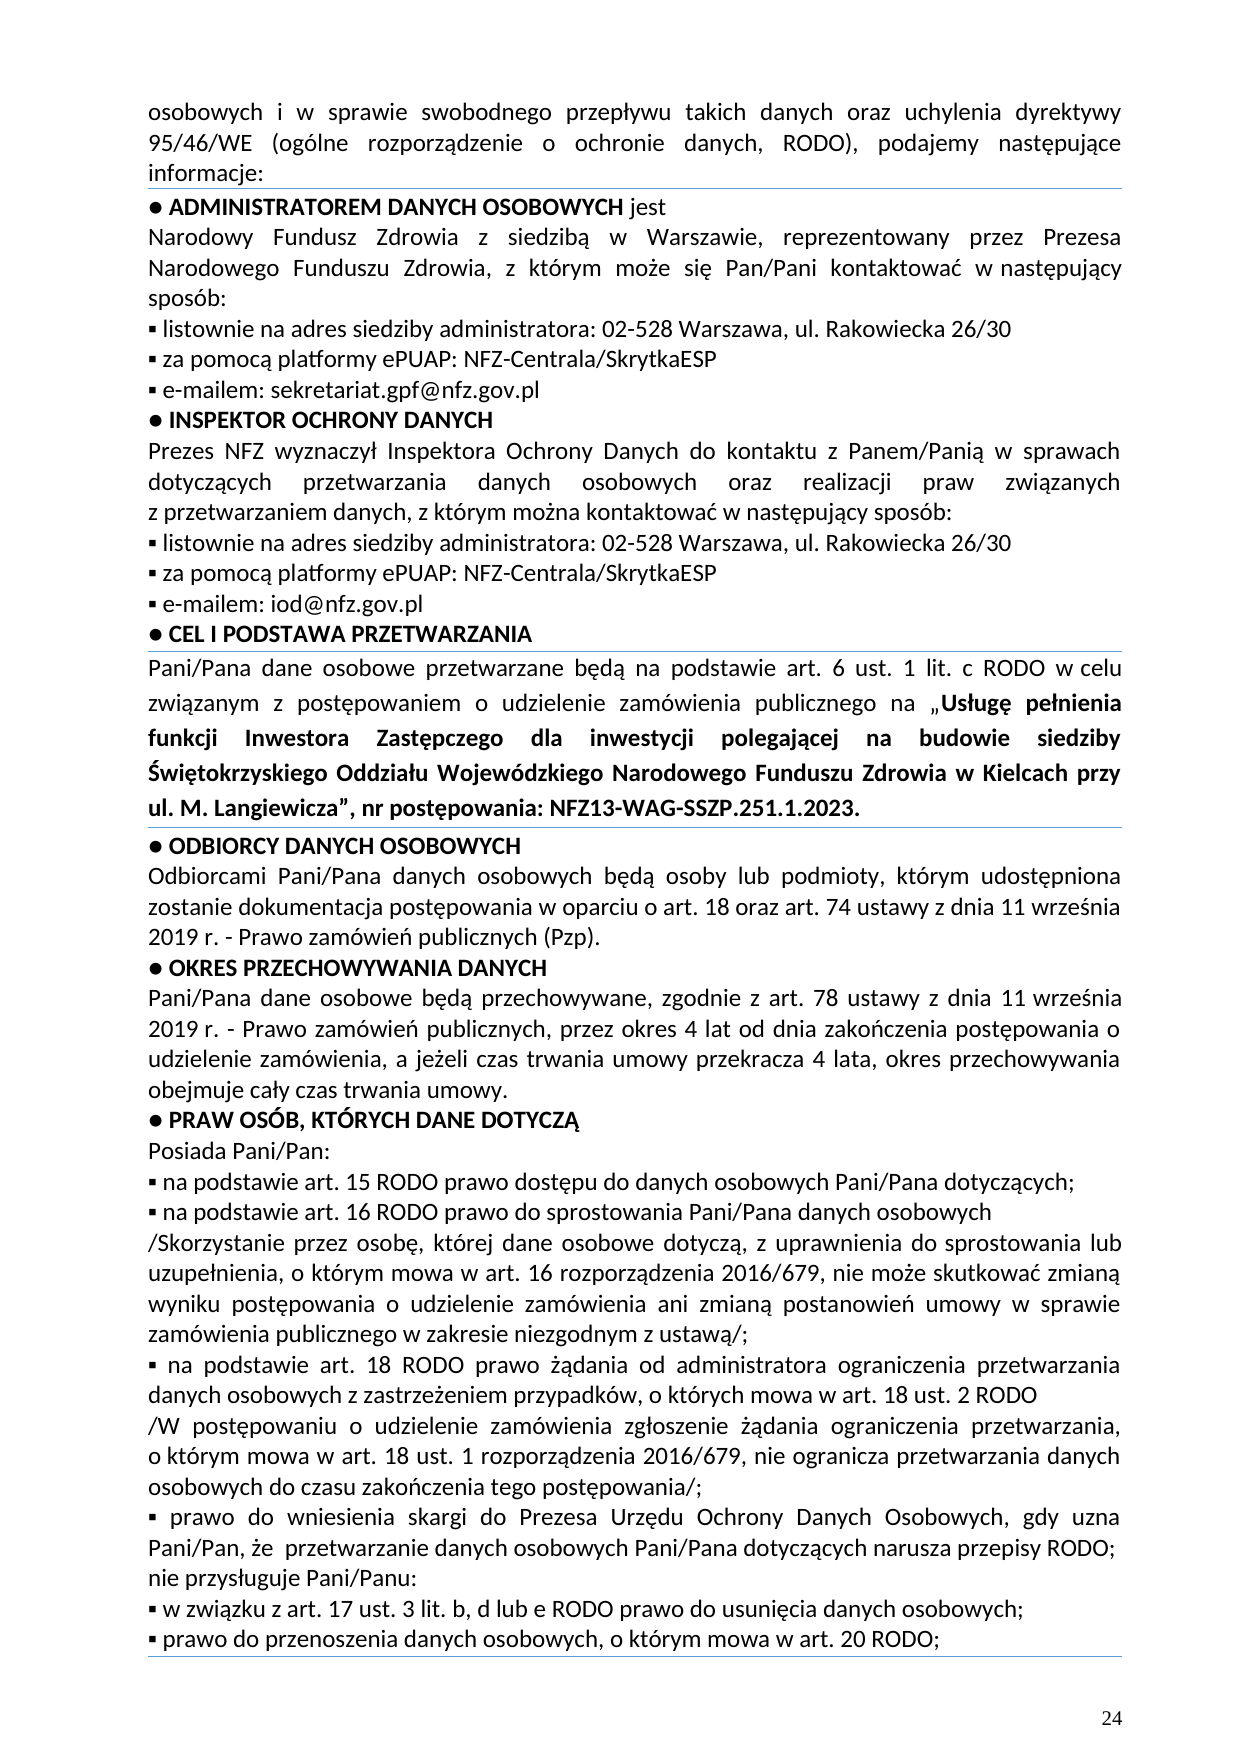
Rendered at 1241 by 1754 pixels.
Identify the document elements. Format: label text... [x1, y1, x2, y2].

text /W postępowaniu o udzielenie zamówienia zgłoszenie żądania ograniczenia przetwarzania, o którym mowa w art. 18 ust. 1 rozporządzenia 2016/679, nie ogranicza przetwarzania danych osobowych do czasu zakończenia tego postępowania/; [148, 1407, 1122, 1498]
text ● ODBIORCY DANYCH OSOBOWYCH [148, 828, 1122, 857]
text Posiada Pani/Pan: [148, 1132, 1122, 1163]
text ▪ za pomocą platformy ePUAP: NFZ-Centrala/SkrytkaESP [148, 340, 1122, 371]
text ● INSPEKTOR OCHRONY DANYCH [148, 401, 1122, 432]
text ● PRAW OSÓB, KTÓRYCH DANE DOTYCZĄ [148, 1102, 1122, 1132]
text ● CEL I PODSTAWA PRZETWARZANIA [148, 615, 1122, 651]
text Narodowy Fundusz Zdrowia z siedzibą w Warszawie, reprezentowany przez Prezesa Narodowego Funduszu Zdrowia, z którym może się Pan/Pani kontaktować w następujący sposób: [148, 218, 1122, 310]
text ▪ za pomocą platformy ePUAP: NFZ-Centrala/SkrytkaESP [148, 554, 1122, 584]
text ▪ na podstawie art. 15 RODO prawo dostępu do danych osobowych Pani/Pana dotyczących; [148, 1163, 1122, 1193]
text Odbiorcami Pani/Pana danych osobowych będą osoby lub podmioty, którym udostępniona zostanie dokumentacja postępowania w oparciu o art. 18 oraz art. 74 ustawy z dnia 11 września 2019 r. - Prawo zamówień publicznych (Pzp). [148, 857, 1122, 949]
text ▪ prawo do przenoszenia danych osobowych, o którym mowa w art. 20 RODO; [148, 1620, 1122, 1656]
text ▪ listownie na adres siedziby administratora: 02-528 Warszawa, ul. Rakowiecka 26/30 [148, 310, 1122, 340]
text ▪ w związku z art. 17 ust. 3 lit. b, d lub e RODO prawo do usunięcia danych osobowych; [148, 1590, 1122, 1620]
text ● OKRES PRZECHOWYWANIA DANYCH [148, 949, 1122, 979]
text ● ADMINISTRATOREM DANYCH OSOBOWYCH jest [148, 189, 1122, 218]
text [148, 96, 1122, 188]
text ▪ prawo do wniesienia skargi do Prezesa Urzędu Ochrony Danych Osobowych, gdy uzna Pani/Pan, że przetwarzanie danych osobowych Pani/Pana dotyczących narusza przepisy RODO; [148, 1498, 1122, 1559]
text ▪ na podstawie art. 16 RODO prawo do sprostowania Pani/Pana danych osobowych [148, 1193, 1122, 1224]
text Pani/Pana dane osobowe przetwarzane będą na podstawie art. 6 ust. 1 lit. c RODO w celu związanym z postępowaniem o udzielenie zamówienia publicznego na „Usługę pełnienia funkcji Inwestora Zastępczego dla inwestycji polegającej na budowie siedziby Świętokrzyskiego Oddziału Wojewódzkiego Narodowego Funduszu Zdrowia w Kielcach przy ul. M. Langiewicza”, nr postępowania: NFZ13-WAG-SSZP.251.1.2023. [148, 652, 1122, 822]
text nie przysługuje Pani/Panu: [148, 1559, 1122, 1590]
text ▪ e-mailem: iod@nfz.gov.pl [148, 584, 1122, 615]
text ▪ e-mailem: sekretariat.gpf@nfz.gov.pl [148, 371, 1122, 401]
text ▪ na podstawie art. 18 RODO prawo żądania od administratora ograniczenia przetwarzania danych osobowych z zastrzeżeniem przypadków, o których mowa w art. 18 ust. 2 RODO [148, 1346, 1122, 1407]
text Prezes NFZ wyznaczył Inspektora Ochrony Danych do kontaktu z Panem/Panią w sprawach dotyczących przetwarzania danych osobowych oraz realizacji praw związanych z przetwarzaniem danych, z którym można kontaktować w następujący sposób: [148, 432, 1122, 523]
text ▪ listownie na adres siedziby administratora: 02-528 Warszawa, ul. Rakowiecka 26/30 [148, 523, 1122, 554]
text Pani/Pana dane osobowe będą przechowywane, zgodnie z art. 78 ustawy z dnia 11 września 2019 r. - Prawo zamówień publicznych, przez okres 4 lat od dnia zakończenia postępowania o udzielenie zamówienia, a jeżeli czas trwania umowy przekracza 4 lata, okres przechowywania obejmuje cały czas trwania umowy. [148, 979, 1122, 1102]
text /Skorzystanie przez osobę, której dane osobowe dotyczą, z uprawnienia do sprostowania lub uzupełnienia, o którym mowa w art. 16 rozporządzenia 2016/679, nie może skutkować zmianą wyniku postępowania o udzielenie zamówienia ani zmianą postanowień umowy w sprawie zamówienia publicznego w zakresie niezgodnym z ustawą/; [148, 1224, 1122, 1346]
